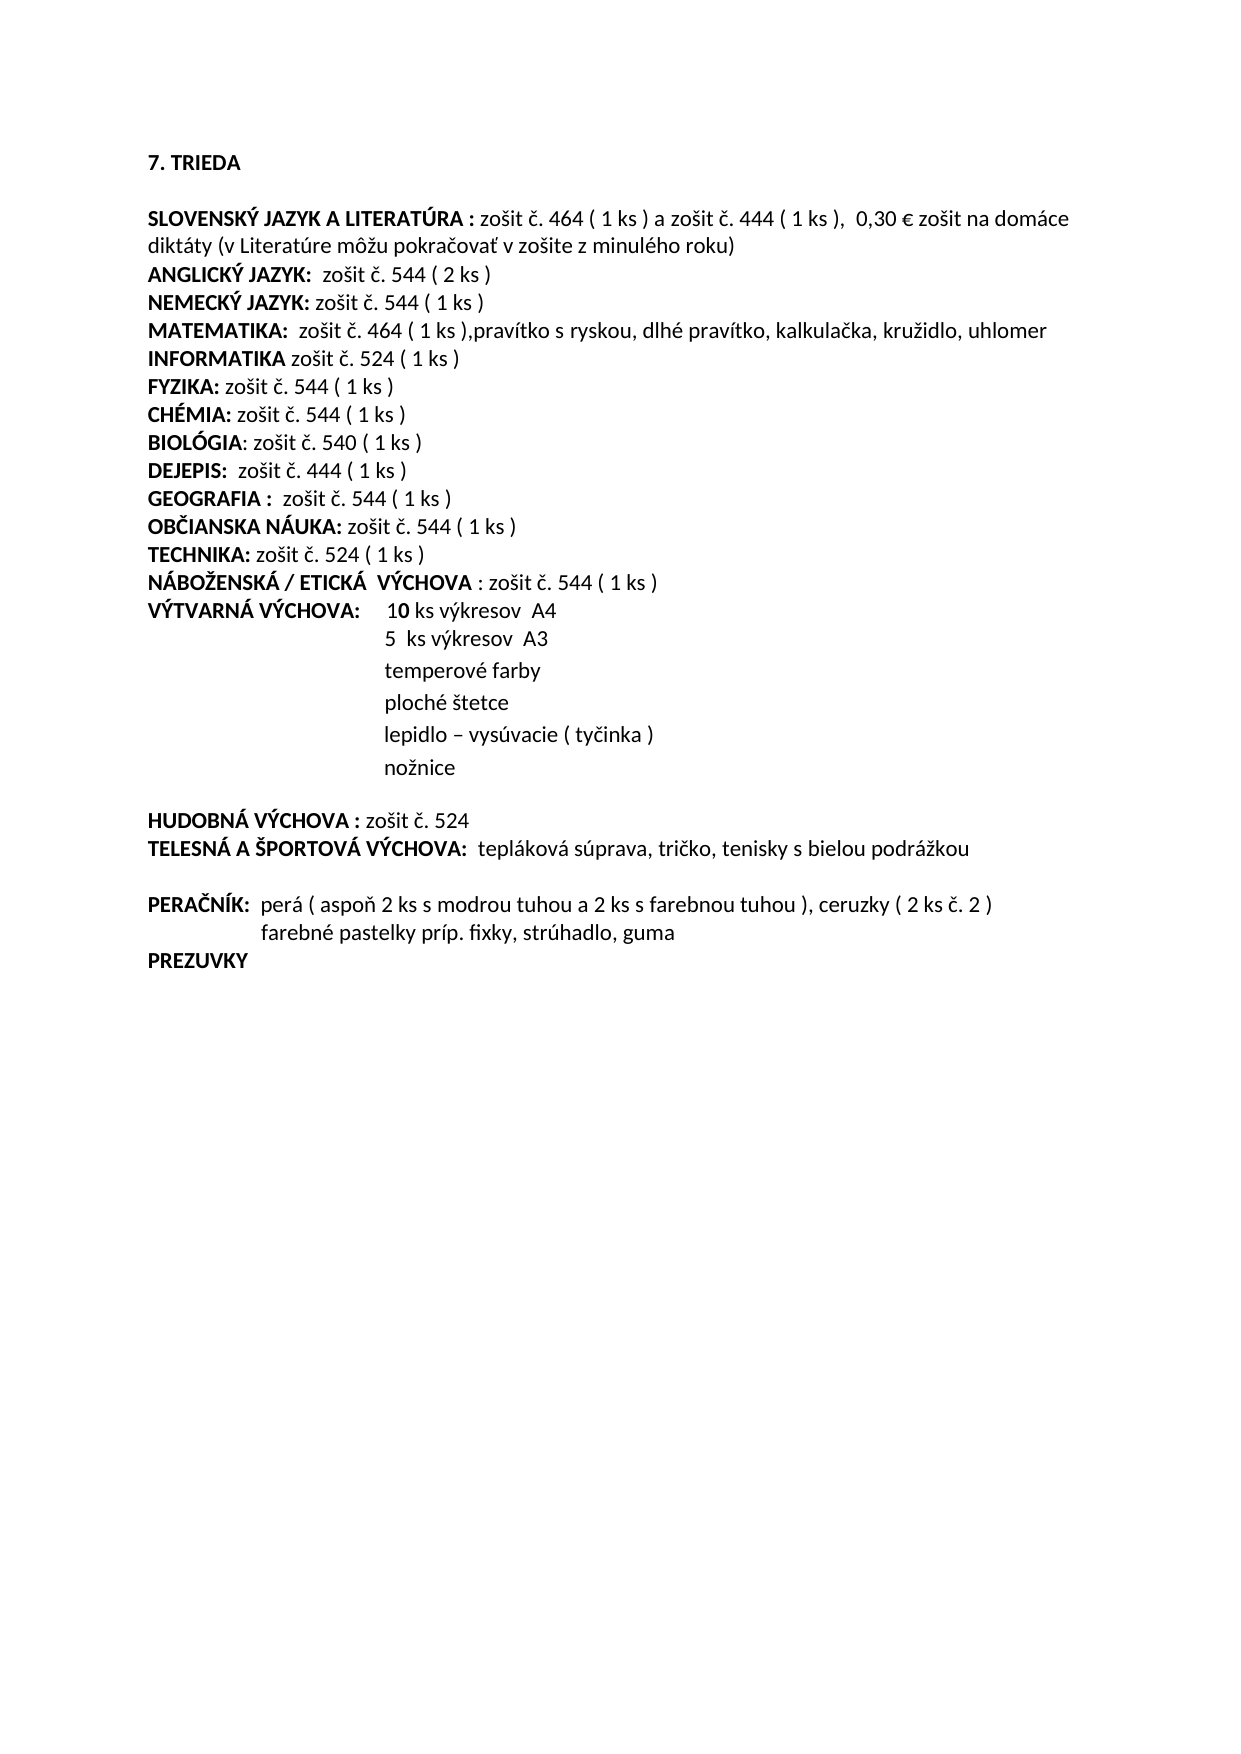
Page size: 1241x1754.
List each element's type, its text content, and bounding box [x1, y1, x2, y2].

text HUDOBNÁ VÝCHOVA : zošit č. 524 [148, 806, 1093, 834]
list nožnice [162, 753, 1093, 781]
text DEJEPIS: zošit č. 444 ( 1 ks ) [148, 456, 1093, 484]
text INFORMATIKA zošit č. 524 ( 1 ks ) [148, 344, 1093, 372]
text 7. TRIEDA [148, 148, 1093, 176]
text PERAČNÍK: perá ( aspoň 2 ks s modrou tuhou a 2 ks s farebnou tuhou ), ceruzky ( 2 ks č. 2 ) [148, 890, 1093, 918]
list ploché štetce [148, 688, 1093, 716]
text PREZUVKY [148, 946, 1093, 974]
text OBČIANSKA NÁUKA: zošit č. 544 ( 1 ks ) [148, 512, 1093, 540]
list 5 ks výkresov A3 [148, 624, 1093, 652]
list temperové farby [148, 656, 1093, 684]
text CHÉMIA: zošit č. 544 ( 1 ks ) [148, 400, 1093, 428]
text VÝTVARNÁ VÝCHOVA: 10 ks výkresov A4 [148, 596, 1093, 624]
text farebné pastelky príp. fixky, strúhadlo, guma [148, 918, 1093, 946]
text NÁBOŽENSKÁ / ETICKÁ VÝCHOVA : zošit č. 544 ( 1 ks ) [148, 568, 1093, 596]
text MATEMATIKA: zošit č. 464 ( 1 ks ),pravítko s ryskou, dlhé pravítko, kalkulačka, kružidlo, uhlomer [148, 316, 1093, 344]
text FYZIKA: zošit č. 544 ( 1 ks ) [148, 372, 1093, 400]
text BIOLÓGIA: zošit č. 540 ( 1 ks ) [148, 428, 1093, 456]
text TELESNÁ A ŠPORTOVÁ VÝCHOVA: tepláková súprava, tričko, tenisky s bielou podrážkou [148, 834, 1093, 862]
text GEOGRAFIA : zošit č. 544 ( 1 ks ) [148, 484, 1093, 512]
list lepidlo – vysúvacie ( tyčinka ) [162, 721, 1093, 748]
text SLOVENSKÝ JAZYK A LITERATÚRA : zošit č. 464 ( 1 ks ) a zošit č. 444 ( 1 ks ), 0,30 € zošit na domáce diktáty (v Literatúre môžu pokračovať v zošite z minulého roku) [148, 204, 1093, 260]
text ANGLICKÝ JAZYK: zošit č. 544 ( 2 ks ) NEMECKÝ JAZYK: zošit č. 544 ( 1 ks ) [148, 260, 1093, 316]
text TECHNIKA: zošit č. 524 ( 1 ks ) [148, 540, 1093, 568]
